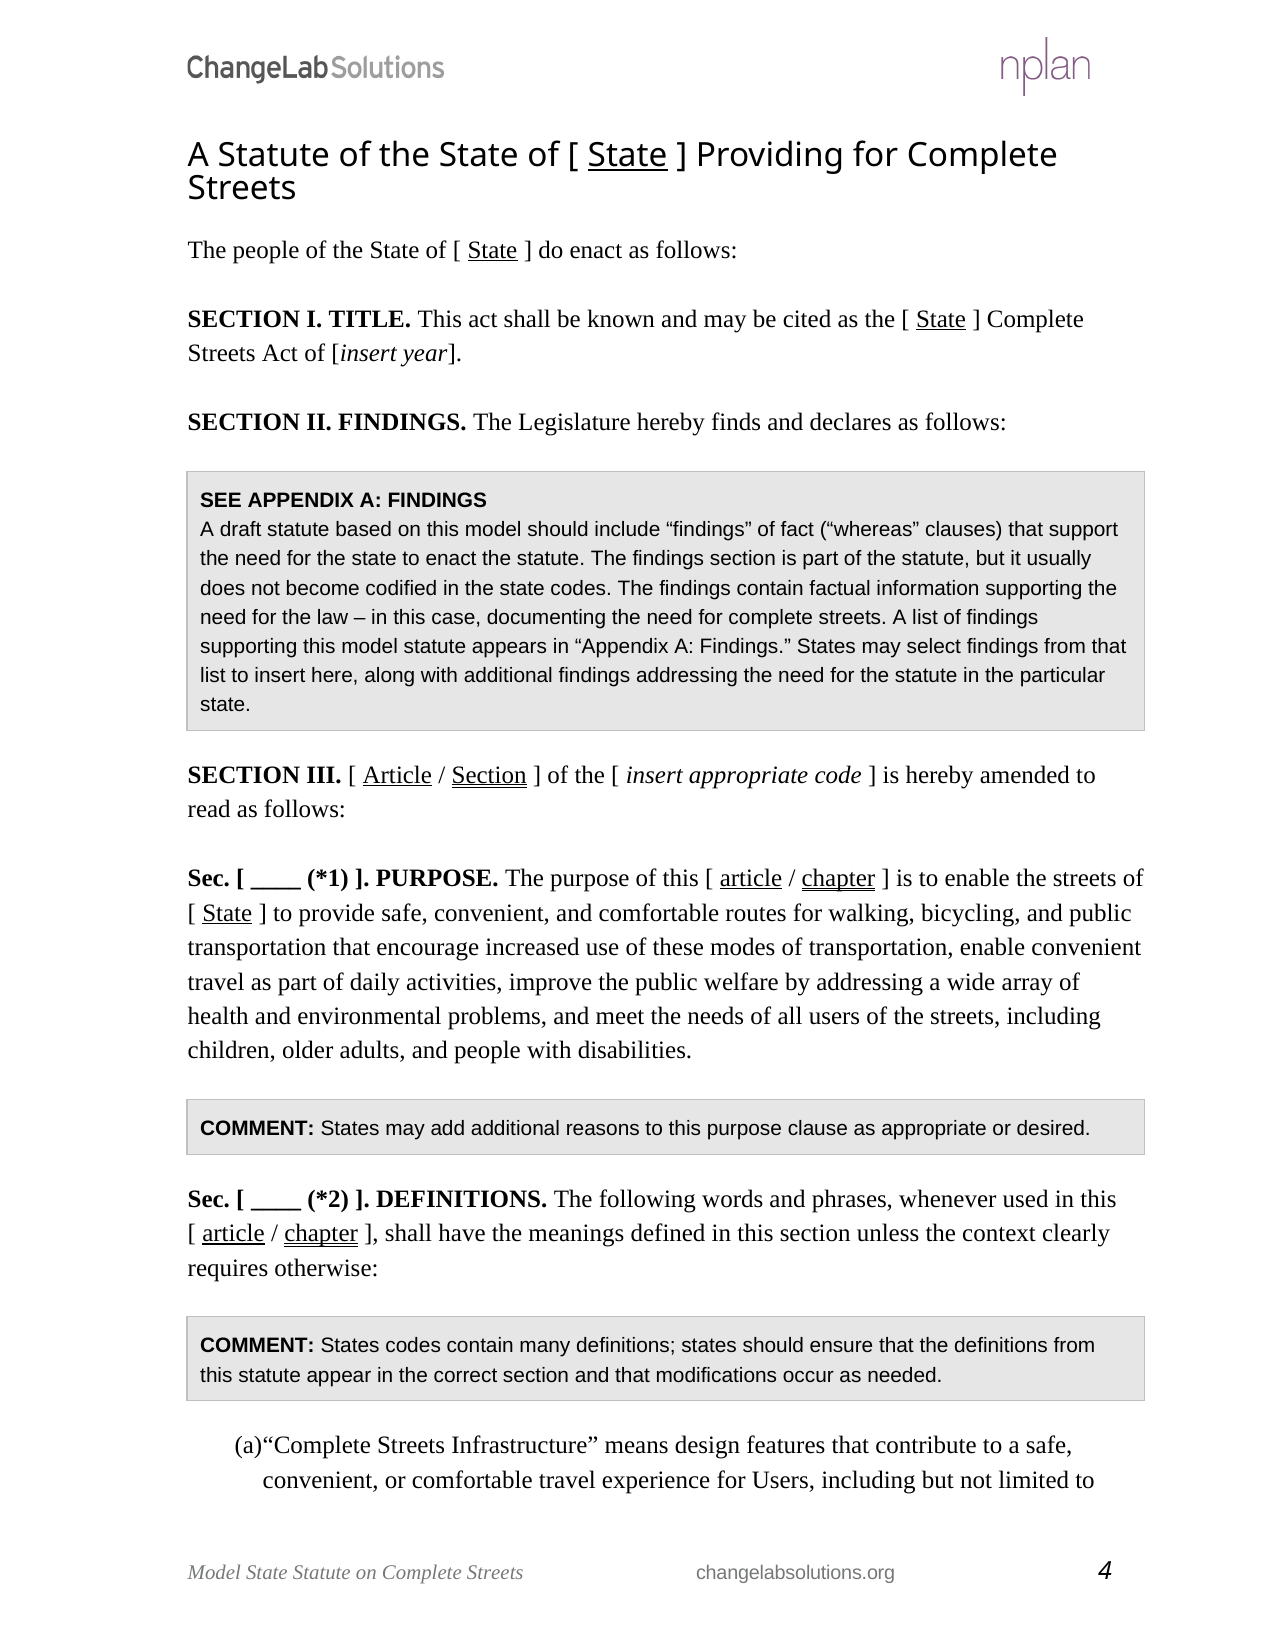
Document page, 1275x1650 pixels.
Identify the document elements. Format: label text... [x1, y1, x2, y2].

text SECTION I. TITLE. This act shall be known and may be cited as the [ State ] Complete Streets Act of [insert year]. [187, 304, 1144, 367]
text A draft statute based on this model should include “findings” of fact (“whereas” clauses) that support the need for the state to enact the statute. The findings section is part of the statute, but it usually does not become codified in the state codes. The findings contain factual information supporting the need for the law – in this case, documenting the need for complete streets. A list of findings supporting this model statute appears in “Appendix A: Findings.” States may select findings from that list to insert here, along with additional findings addressing the need for the statute in the particular state. [188, 500, 1144, 730]
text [234, 1431, 1144, 1494]
text comment: States may add additional reasons to this purpose clause as appropriate or desired. [188, 1100, 1144, 1154]
picture [187, 37, 1090, 96]
text SECTION III. [ Article / Section ] of the [ insert appropriate code ] is hereby amended to read as follows: [187, 760, 1144, 823]
text Sec. [ ____ (*2) ]. DEFINITIONS. The following words and phrases, whenever used in this [ article / chapter ], shall have the meanings defined in this section unless the context clearly requires otherwise: [187, 1184, 1144, 1281]
text SECTION II. FINDINGS. The Legislature hereby finds and declares as follows: [187, 407, 1144, 436]
text See APPENDIX A: Findings [188, 472, 1144, 500]
subtitle A Statute of the State of [ State ] Providing for Complete Streets [187, 139, 1144, 206]
text comment: States codes contain many definitions; states should ensure that the definitions from this statute appear in the correct section and that modifications occur as needed. [188, 1317, 1144, 1400]
text The people of the State of [ State ] do enact as follows: [187, 235, 1144, 264]
text Sec. [ ____ (*1) ]. PURPOSE. The purpose of this [ article / chapter ] is to enable the streets of [ State ] to provide safe, convenient, and comfortable routes for walking, bicycling, and public transportation that encourage increased use of these modes of transportation, enable convenient travel as part of daily activities, improve the public welfare by addressing a wide array of health and environmental problems, and meet the needs of all users of the streets, including children, older adults, and people with disabilities. [187, 863, 1144, 1064]
